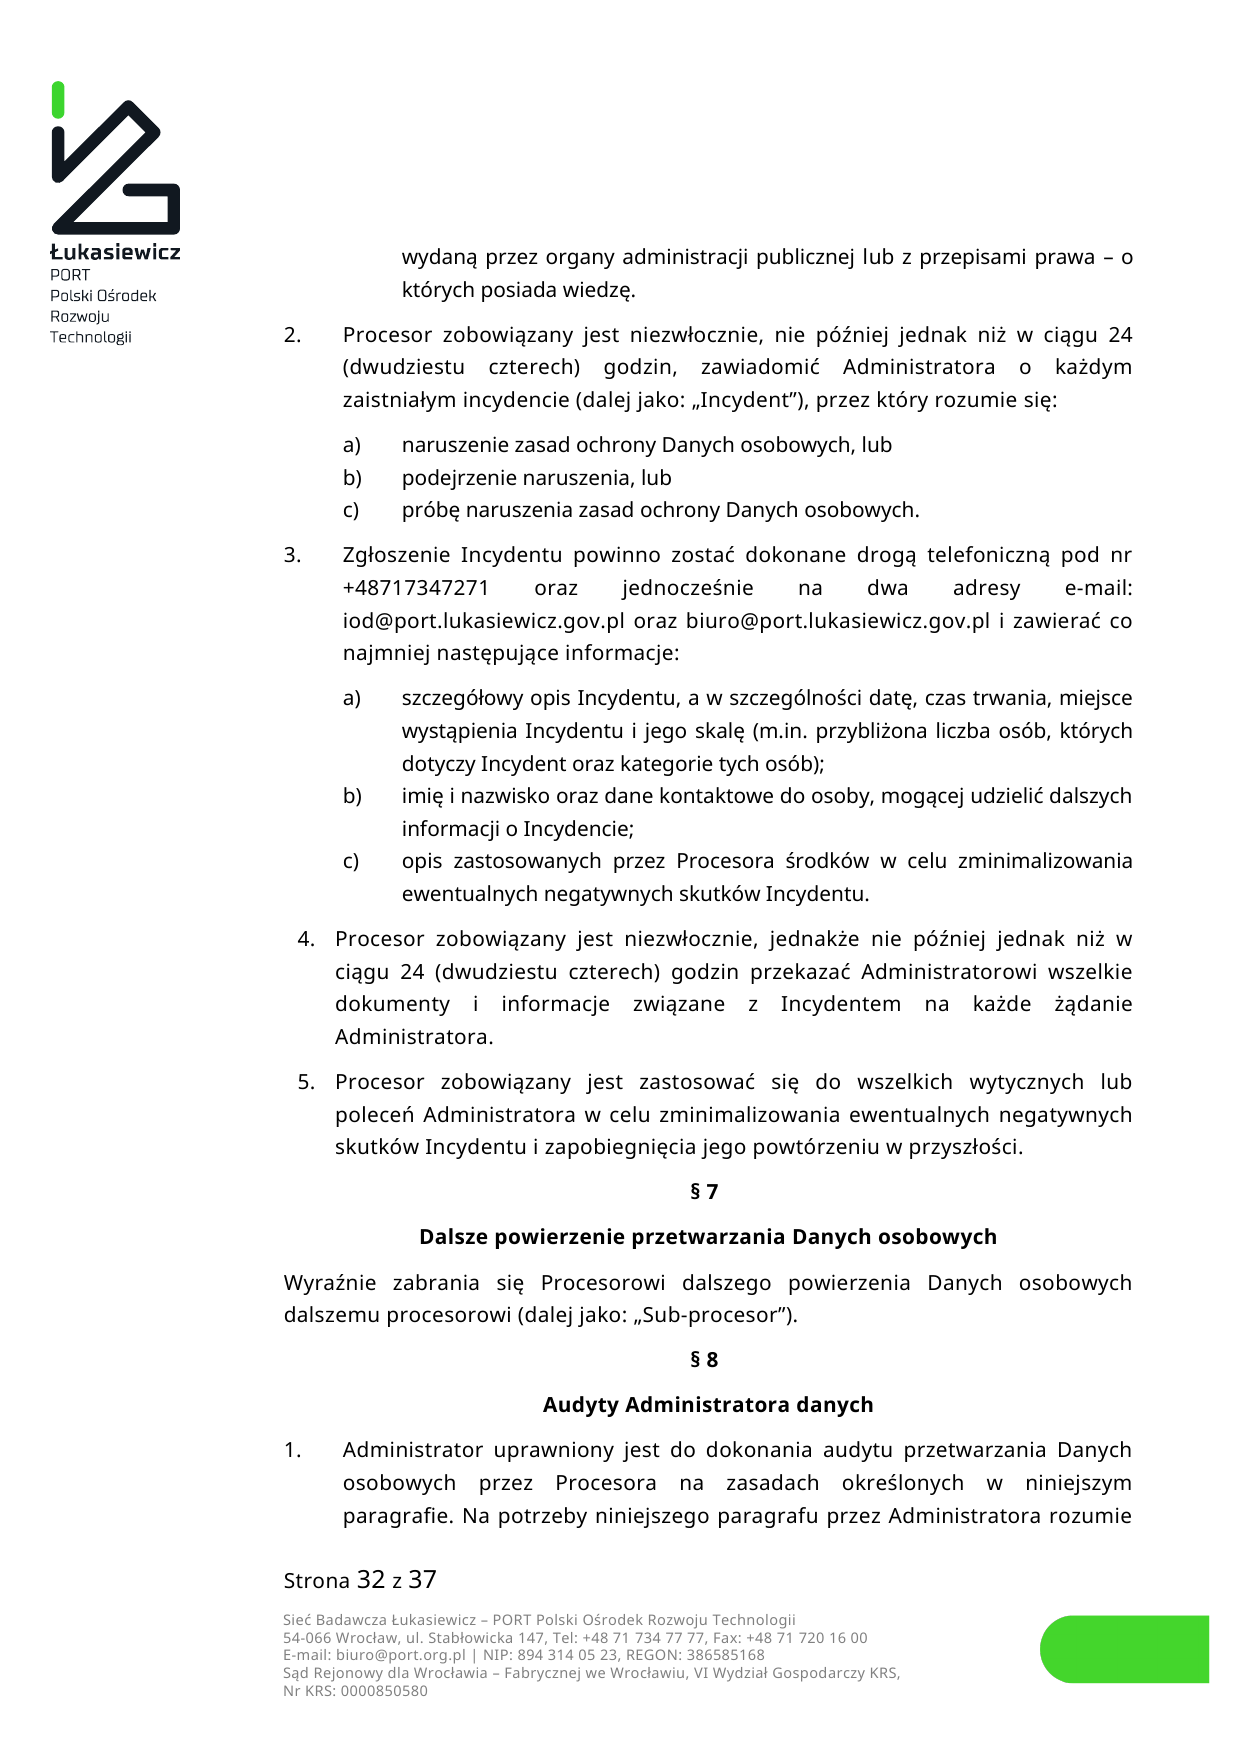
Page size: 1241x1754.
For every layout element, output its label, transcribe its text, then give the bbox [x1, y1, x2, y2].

list podejrzenie naruszenia, lub [343, 463, 1134, 491]
subtitle Procesor zobowiązany jest niezwłocznie, nie później jednak niż w ciągu 24 (dwudziestu czterech) godzin, zawiadomić Administratora o każdym zaistniałym incydencie (dalej jako: „Incydent”), przez który rozumie się: [283, 320, 1134, 413]
list próbę naruszenia zasad ochrony Danych osobowych. [343, 495, 1134, 524]
subtitle Dalsze powierzenie przetwarzania Danych osobowych [283, 1222, 1134, 1251]
subtitle Audyty Administratora danych [283, 1390, 1134, 1419]
subtitle Procesor zobowiązany jest zastosować się do wszelkich wytycznych lub poleceń Administratora w celu zminimalizowania ewentualnych negatywnych skutków Incydentu i zapobiegnięcia jego powtórzeniu w przyszłości. [297, 1067, 1134, 1161]
list imię i nazwisko oraz dane kontaktowe do osoby, mogącej udzielić dalszych informacji o Incydencie; [343, 781, 1134, 842]
subtitle Wyraźnie zabrania się Procesorowi dalszego powierzenia Danych osobowych dalszemu procesorowi (dalej jako: „Sub-procesor”). [283, 1268, 1134, 1329]
list opis zastosowanych przez Procesora środków w celu zminimalizowania ewentualnych negatywnych skutków Incydentu. [343, 846, 1134, 907]
list naruszenie zasad ochrony Danych osobowych, lub [343, 430, 1134, 459]
subtitle Procesor zobowiązany jest niezwłocznie, jednakże nie później jednak niż w ciągu 24 (dwudziestu czterech) godzin przekazać Administratorowi wszelkie dokumenty i informacje związane z Incydentem na każde żądanie Administratora. [297, 924, 1134, 1050]
list szczegółowy opis Incydentu, a w szczególności datę, czas trwania, miejsce wystąpienia Incydentu i jego skalę (m.in. przybliżona liczba osób, których dotyczy Incydent oraz kategorie tych osób); [343, 683, 1134, 777]
picture [1036, 1611, 1239, 1752]
subtitle Zgłoszenie Incydentu powinno zostać dokonane drogą telefoniczną pod nr +48717347271 oraz jednocześnie na dwa adresy e-mail: iod@port.lukasiewicz.gov.pl oraz biuro@port.lukasiewicz.gov.pl i zawierać co najmniej następujące informacje: [283, 541, 1134, 667]
